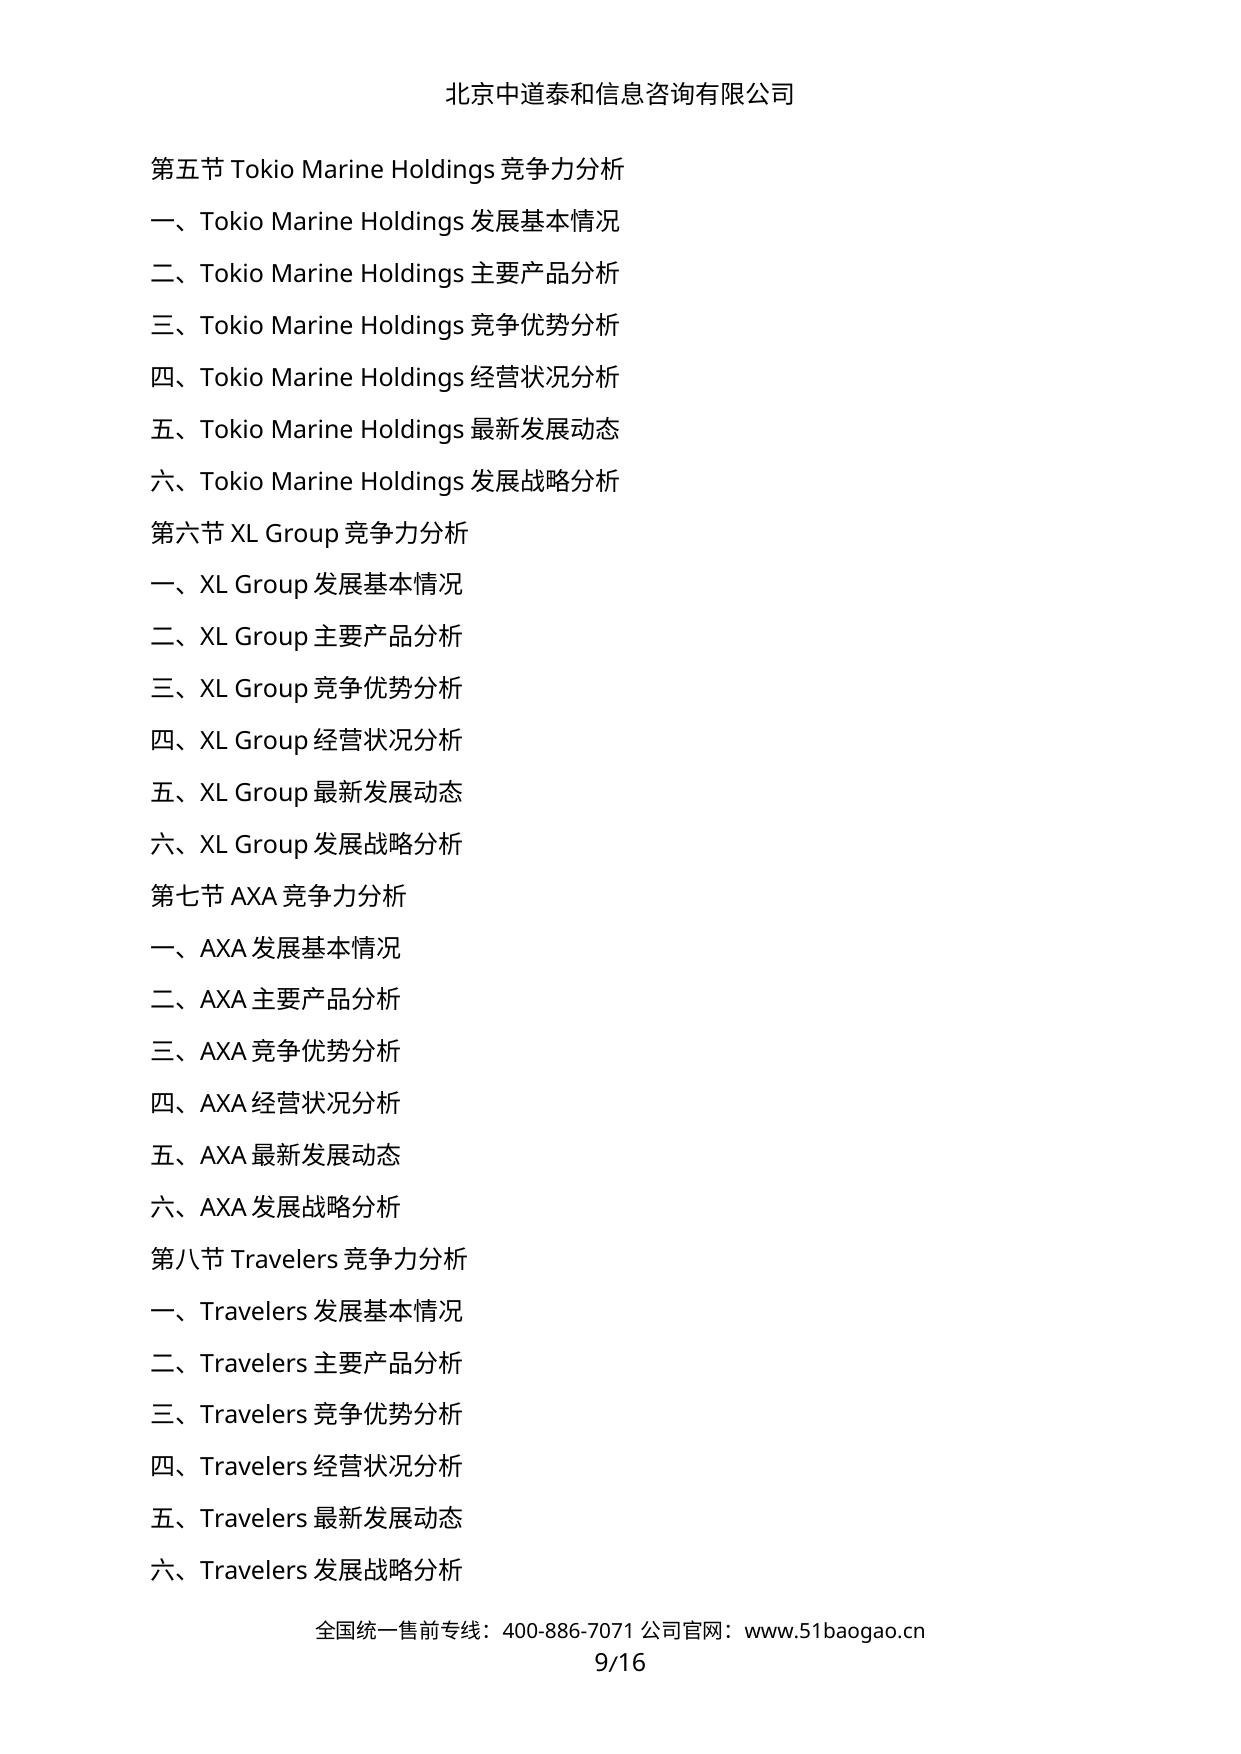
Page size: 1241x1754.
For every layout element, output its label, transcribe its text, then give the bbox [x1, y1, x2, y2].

text 二、XL Group主要产品分析 [150, 617, 1090, 653]
text 五、Travelers最新发展动态 [150, 1499, 1090, 1535]
text 三、XL Group竞争优势分析 [150, 669, 1090, 705]
text 六、Travelers发展战略分析 [150, 1551, 1090, 1587]
text 一、XL Group发展基本情况 [150, 565, 1090, 601]
text 五、XL Group最新发展动态 [150, 772, 1090, 809]
text 第七节 AXA竞争力分析 [150, 876, 1090, 912]
text 二、Travelers主要产品分析 [150, 1343, 1090, 1379]
text 四、XL Group经营状况分析 [150, 721, 1090, 757]
text 三、Travelers竞争优势分析 [150, 1395, 1090, 1431]
text 六、Tokio Marine Holdings发展战略分析 [150, 461, 1090, 497]
text 四、Travelers经营状况分析 [150, 1447, 1090, 1483]
text 二、AXA主要产品分析 [150, 980, 1090, 1016]
text 四、Tokio Marine Holdings经营状况分析 [150, 357, 1090, 394]
text 六、XL Group发展战略分析 [150, 824, 1090, 861]
text 第八节 Travelers竞争力分析 [150, 1239, 1090, 1276]
text 一、Tokio Marine Holdings发展基本情况 [150, 202, 1090, 238]
text 二、Tokio Marine Holdings主要产品分析 [150, 254, 1090, 290]
text 三、Tokio Marine Holdings竞争优势分析 [150, 306, 1090, 342]
text 一、Travelers发展基本情况 [150, 1291, 1090, 1327]
text 三、AXA竞争优势分析 [150, 1032, 1090, 1068]
text 一、AXA发展基本情况 [150, 928, 1090, 964]
text 第五节 Tokio Marine Holdings竞争力分析 [150, 150, 1090, 186]
text 六、AXA发展战略分析 [150, 1187, 1090, 1224]
text 第六节 XL Group竞争力分析 [150, 513, 1090, 549]
text 五、Tokio Marine Holdings最新发展动态 [150, 409, 1090, 446]
text 四、AXA经营状况分析 [150, 1084, 1090, 1120]
text 五、AXA最新发展动态 [150, 1136, 1090, 1172]
